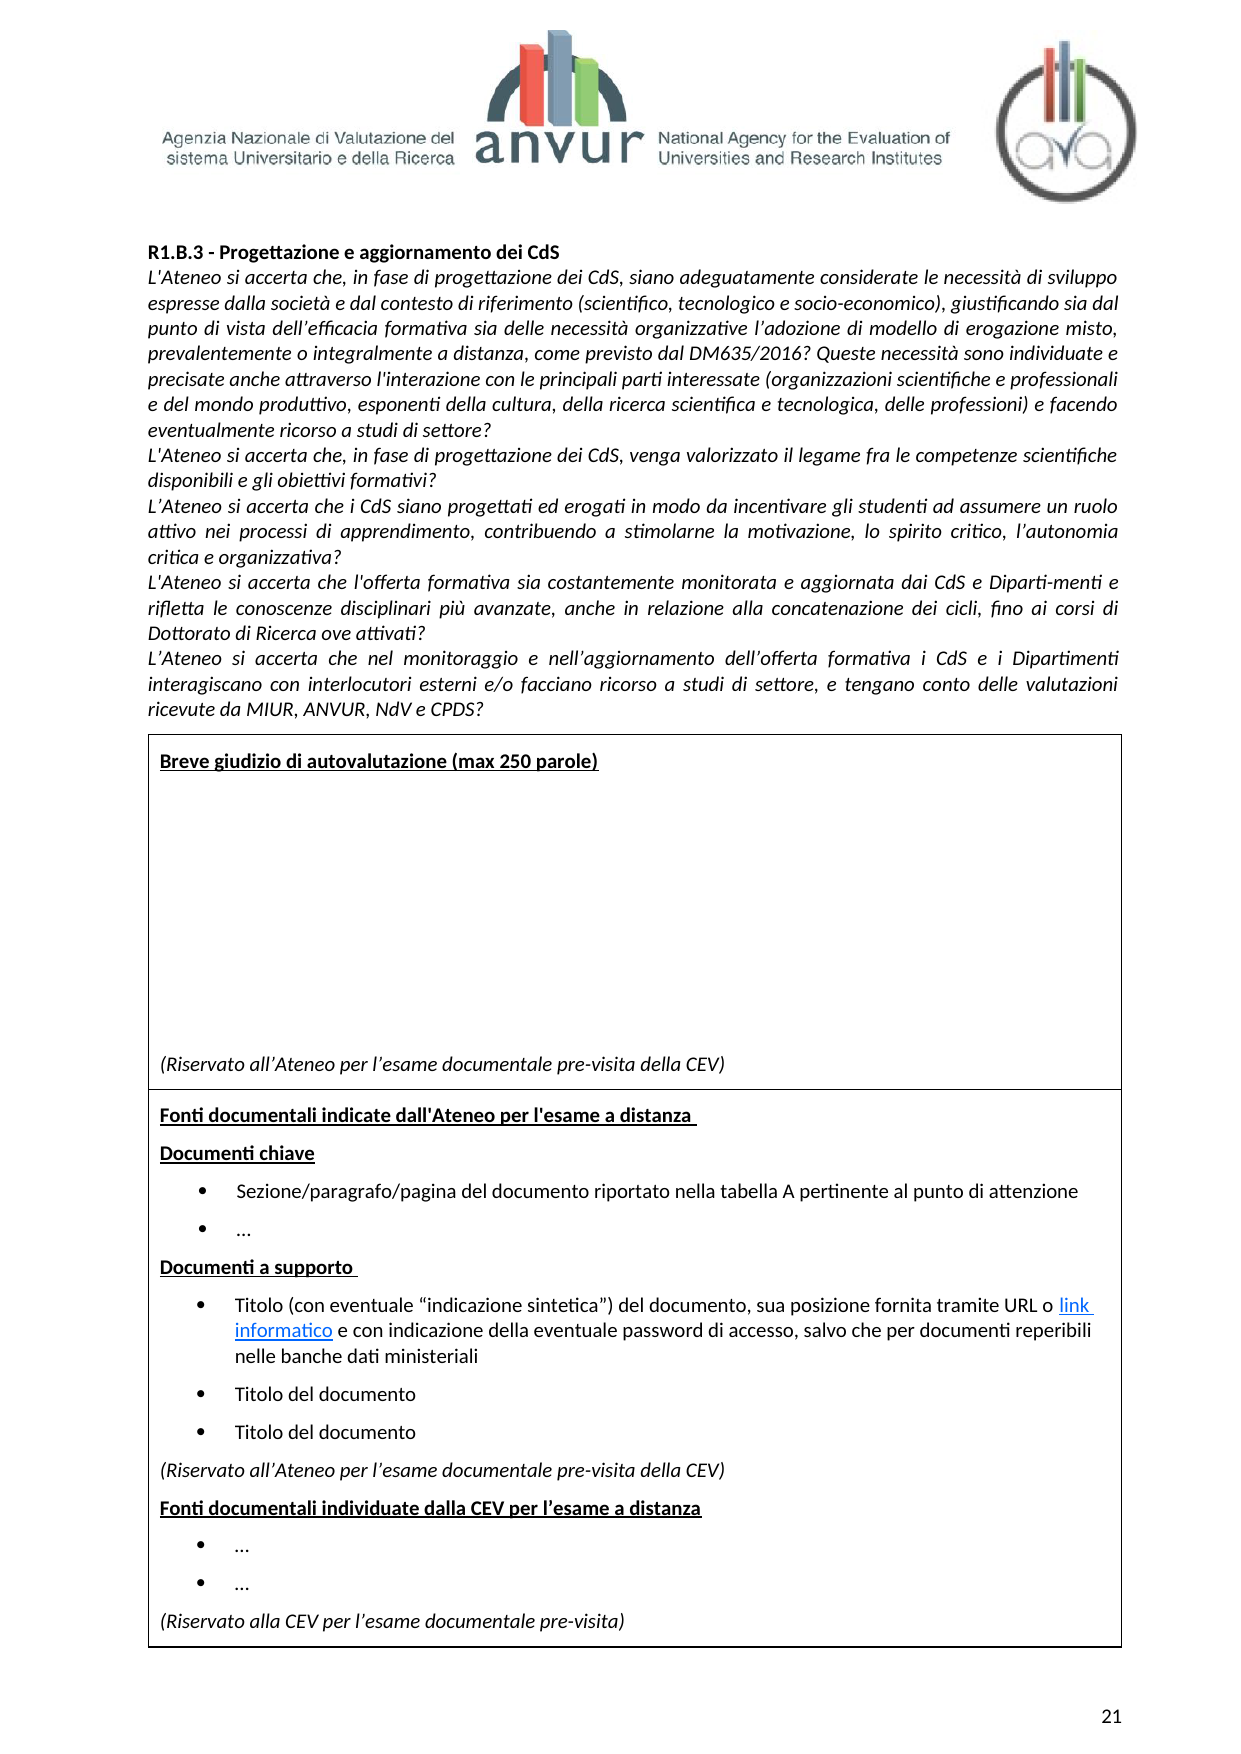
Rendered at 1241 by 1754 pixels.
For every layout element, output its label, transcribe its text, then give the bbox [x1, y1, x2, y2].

text R1.B.3 - Progettazione e aggiornamento dei CdS [148, 239, 1122, 264]
text L'Ateneo si accerta che l'offerta formativa sia costantemente monitorata e aggiornata dai CdS e Diparti-menti e rifletta le conoscenze disciplinari più avanzate, anche in relazione alla concatenazione dei cicli, fino ai corsi di Dottorato di Ricerca ove attivati? [148, 569, 1122, 646]
text L’Ateneo si accerta che i CdS siano progettati ed erogati in modo da incentivare gli studenti ad assumere un ruolo attivo nei processi di apprendimento, contribuendo a stimolarne la motivazione, lo spirito critico, l’autonomia critica e organizzativa? [148, 493, 1122, 569]
table_cell Fonti documentali indicate dall'Ateneo per l'esame a distanza Documenti chiave Sezione/paragrafo/pagina del documento riportato nella tabella A pertinente al punto di attenzione … Documenti a supporto Titolo (con eventuale “indicazione sintetica”) del documento, sua posizione fornita tramite URL o link informatico e con indicazione della eventuale password di accesso, salvo che per documenti reperibili nelle banche dati ministeriali Titolo del documento Titolo del documento (Riservato all’Ateneo per l’esame documentale pre-visita della CEV) Fonti documentali individuate dalla CEV per l’esame a distanza … … (Riservato alla CEV per l’esame documentale pre-visita) [149, 1090, 1121, 1646]
text L'Ateneo si accerta che, in fase di progettazione dei CdS, venga valorizzato il legame fra le competenze scientifiche disponibili e gli obiettivi formativi? [148, 442, 1122, 493]
text L'Ateneo si accerta che, in fase di progettazione dei CdS, siano adeguatamente considerate le necessità di sviluppo espresse dalla società e dal contesto di riferimento (scientifico, tecnologico e socio-economico), giustificando sia dal punto di vista dell’efficacia formativa sia delle necessità organizzative l’adozione di modello di erogazione misto, prevalentemente o integralmente a distanza, come previsto dal DM635/2016? Queste necessità sono individuate e precisate anche attraverso l'interazione con le principali parti interessate (organizzazioni scientifiche e professionali e del mondo produttivo, esponenti della cultura, della ricerca scientifica e tecnologica, delle professioni) e facendo eventualmente ricorso a studi di settore? [148, 264, 1122, 442]
table_header Breve giudizio di autovalutazione (max 250 parole) (Riservato all’Ateneo per l’esame documentale pre-visita della CEV) [149, 735, 1121, 1089]
text L’Ateneo si accerta che nel monitoraggio e nell’aggiornamento dell’offerta formativa i CdS e i Dipartimenti interagiscano con interlocutori esterni e/o facciano ricorso a studi di settore, e tengano conto delle valutazioni ricevute da MIUR, ANVUR, NdV e CPDS? [148, 646, 1122, 722]
